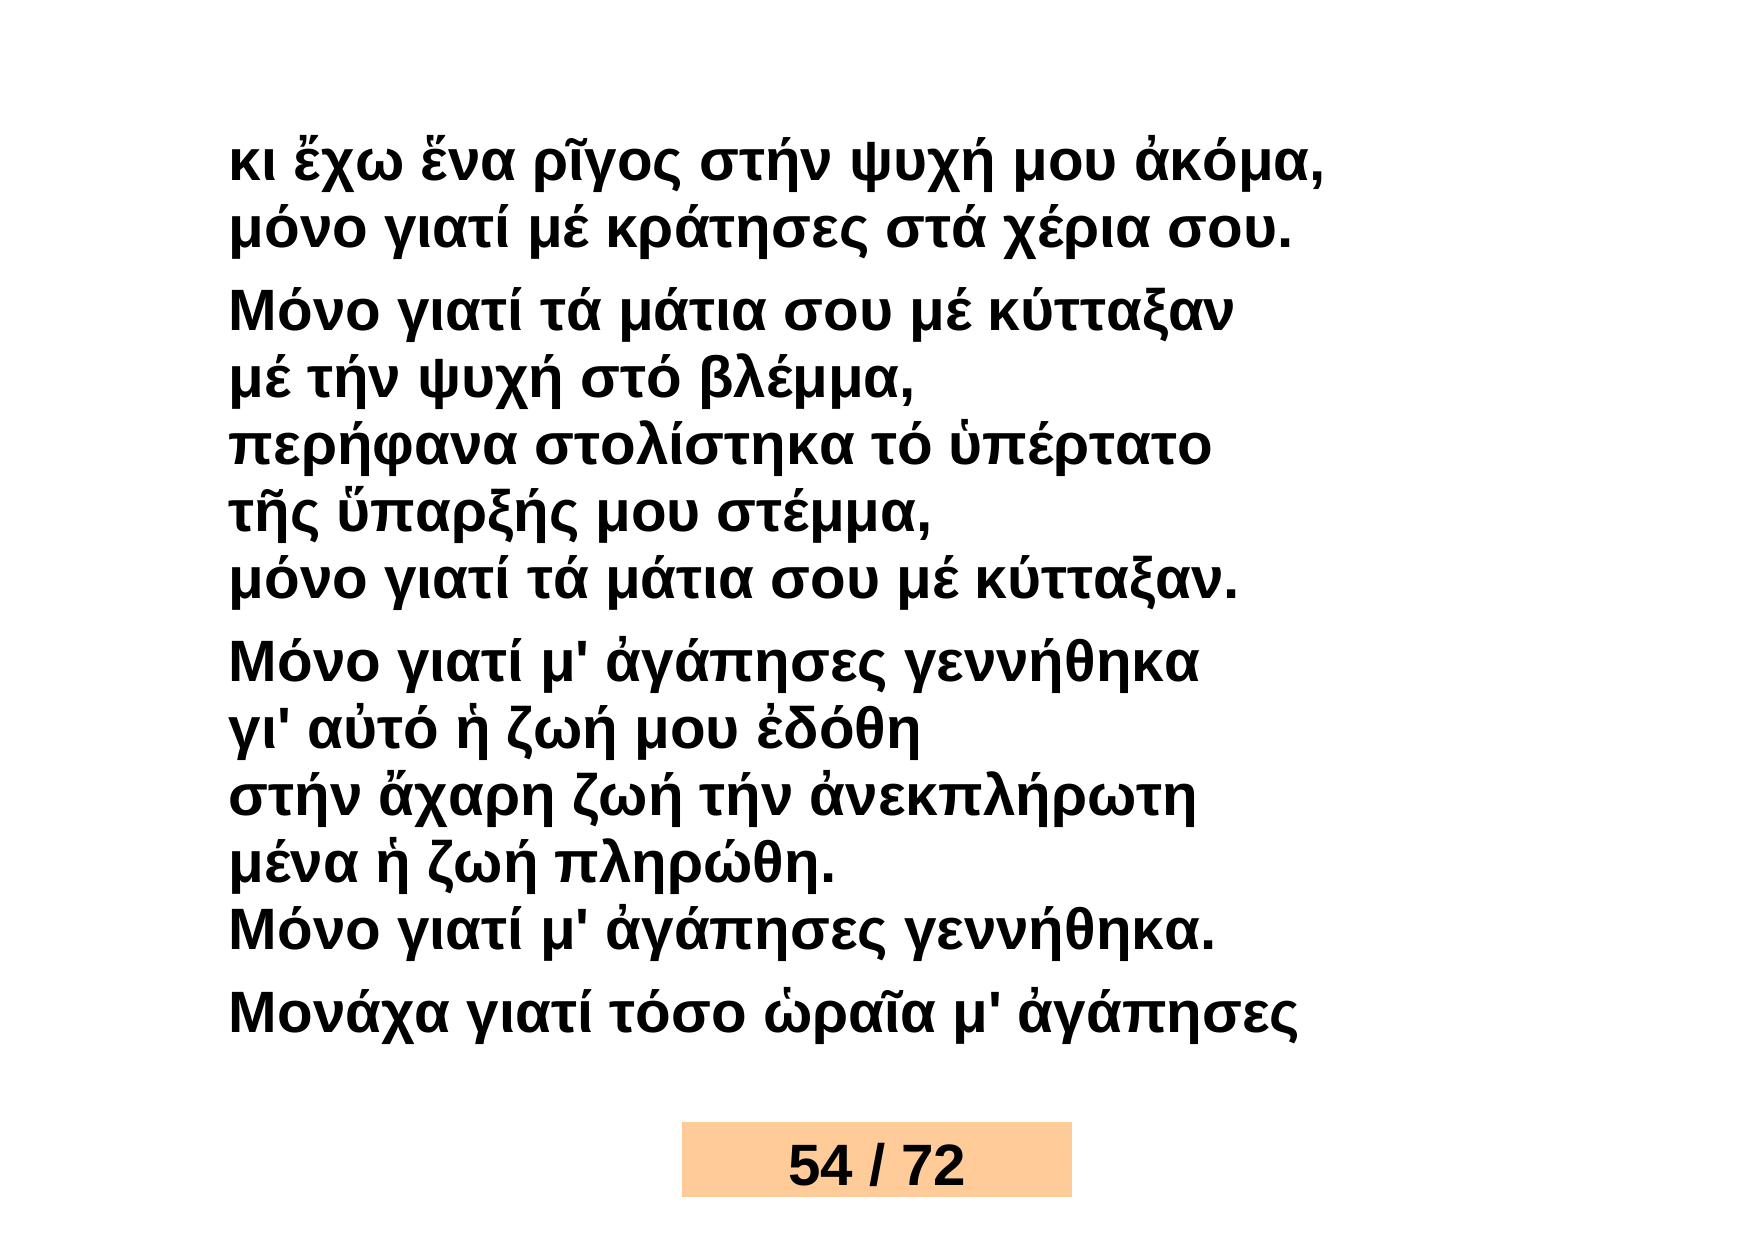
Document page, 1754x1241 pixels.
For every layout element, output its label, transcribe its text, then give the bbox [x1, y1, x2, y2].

table_cell Μόνο γιατί τά μάτια σου μέ κύτταξαν μέ τήν ψυχή στό βλέμμα, περήφανα στολίστηκα τό ὑπέρτατο τῆς ὕπαρξής μου στέμμα, μόνο γιατί τά μάτια σου μέ κύτταξαν. [221, 268, 1533, 619]
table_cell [221, 970, 1533, 1053]
table_cell Μόνο γιατί μ' ἀγάπησες γεννήθηκα γι' αὐτό ἡ ζωή μου ἐδόθη στήν ἄχαρη ζωή τήν ἀνεκπλήρωτη μένα ἡ ζωή πληρώθη. Μόνο γιατί μ' ἀγάπησες γεννήθηκα. [221, 619, 1533, 970]
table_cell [221, 118, 1533, 268]
